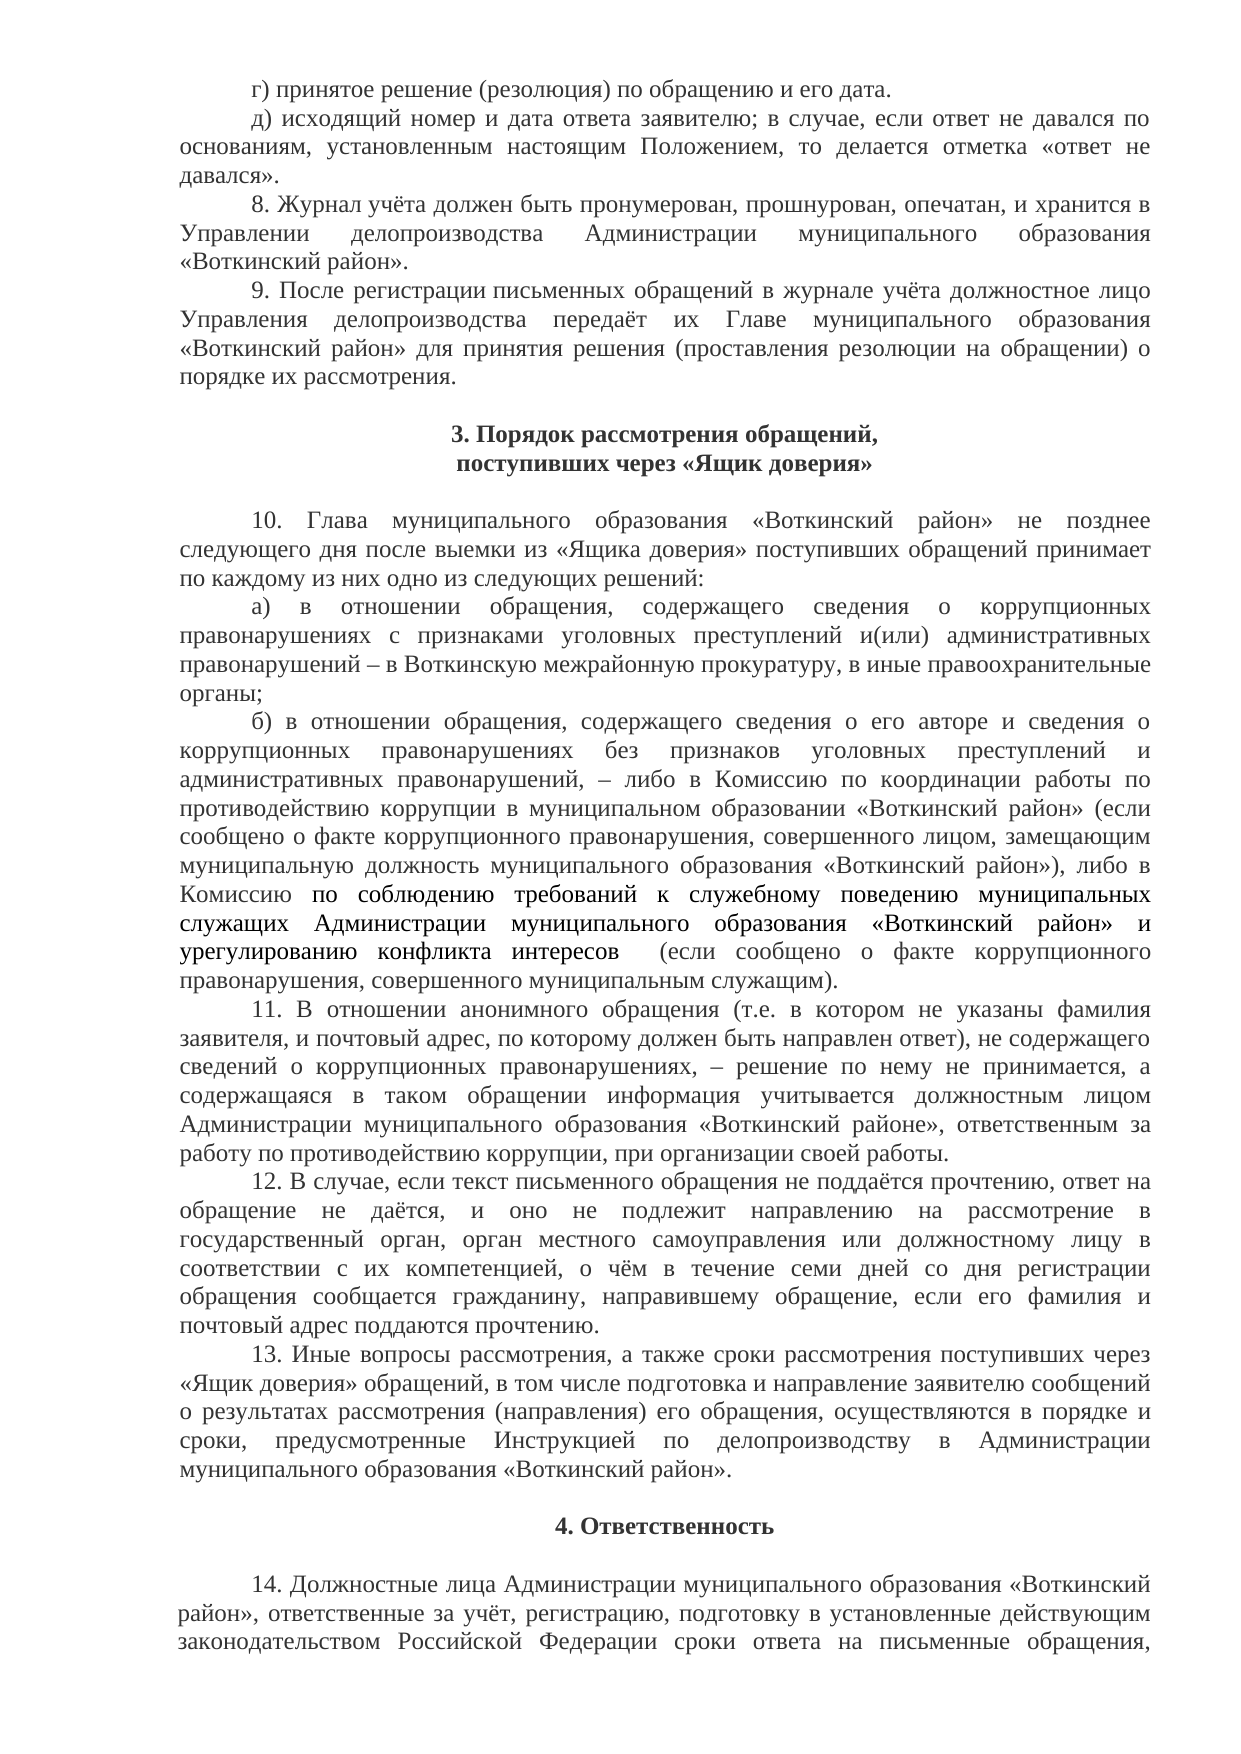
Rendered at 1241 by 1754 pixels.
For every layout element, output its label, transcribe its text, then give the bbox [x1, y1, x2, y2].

text поступивших через «Ящик доверия» [177, 448, 1152, 476]
text 13. Иные вопросы рассмотрения, а также сроки рассмотрения поступивших через «Ящик доверия» обращений, в том числе подготовка и направление заявителю сообщений о результатах рассмотрения (направления) его обращения, осуществляются в порядке и сроки, предусмотренные Инструкцией по делопроизводству в Администрации муниципального образования «Воткинский район». [179, 1339, 1152, 1483]
text б) в отношении обращения, содержащего сведения о его авторе и сведения о коррупционных правонарушениях без признаков уголовных преступлений и административных правонарушений, – либо в Комиссию по координации работы по противодействию коррупции в муниципальном образовании «Воткинский район» (если сообщено о факте коррупционного правонарушения, совершенного лицом, замещающим муниципальную должность муниципального образования «Воткинский район»), либо в Комиссию по соблюдению требований к служебному поведению муниципальных служащих Администрации муниципального образования «Воткинский район» и урегулированию конфликта интересов (если сообщено о факте коррупционного правонарушения, совершенного муниципальным служащим). [179, 706, 1152, 994]
text а) в отношении обращения, содержащего сведения о коррупционных правонарушениях с признаками уголовных преступлений и(или) административных правонарушений – в Воткинскую межрайонную прокуратуру, в иные правоохранительные органы; [179, 591, 1152, 706]
text д) исходящий номер и дата ответа заявителю; в случае, если ответ не давался по основаниям, установленным настоящим Положением, то делается отметка «ответ не давался». [179, 103, 1152, 189]
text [177, 1569, 1152, 1655]
text 12. В случае, если текст письменного обращения не поддаётся прочтению, ответ на обращение не даётся, и оно не подлежит направлению на рассмотрение в государственный орган, орган местного самоуправления или должностному лицу в соответствии с их компетенцией, о чём в течение семи дней со дня регистрации обращения сообщается гражданину, направившему обращение, если его фамилия и почтовый адрес поддаются прочтению. [179, 1166, 1152, 1339]
text 9. После регистрации письменных обращений в журнале учёта должностное лицо Управления делопроизводства передаёт их Главе муниципального образования «Воткинский район» для принятия решения (проставления резолюции на обращении) о порядке их рассмотрения. [179, 275, 1152, 390]
text 8. Журнал учёта должен быть пронумерован, прошнурован, опечатан, и хранится в Управлении делопроизводства Администрации муниципального образования «Воткинский район». [179, 189, 1152, 275]
text 11. В отношении анонимного обращения (т.е. в котором не указаны фамилия заявителя, и почтовый адрес, по которому должен быть направлен ответ), не содержащего сведений о коррупционных правонарушениях, – решение по нему не принимается, а содержащаяся в таком обращении информация учитывается должностным лицом Администрации муниципального образования «Воткинский районе», ответственным за работу по противодействию коррупции, при организации своей работы. [179, 994, 1152, 1166]
text г) принятое решение (резолюция) по обращению и его дата. [179, 74, 1152, 103]
text 4. Ответственность [177, 1511, 1152, 1540]
text 3. Порядок рассмотрения обращений, [177, 419, 1152, 448]
text 10. Глава муниципального образования «Воткинский район» не позднее следующего дня после выемки из «Ящика доверия» поступивших обращений принимает по каждому из них одно из следующих решений: [179, 505, 1152, 591]
